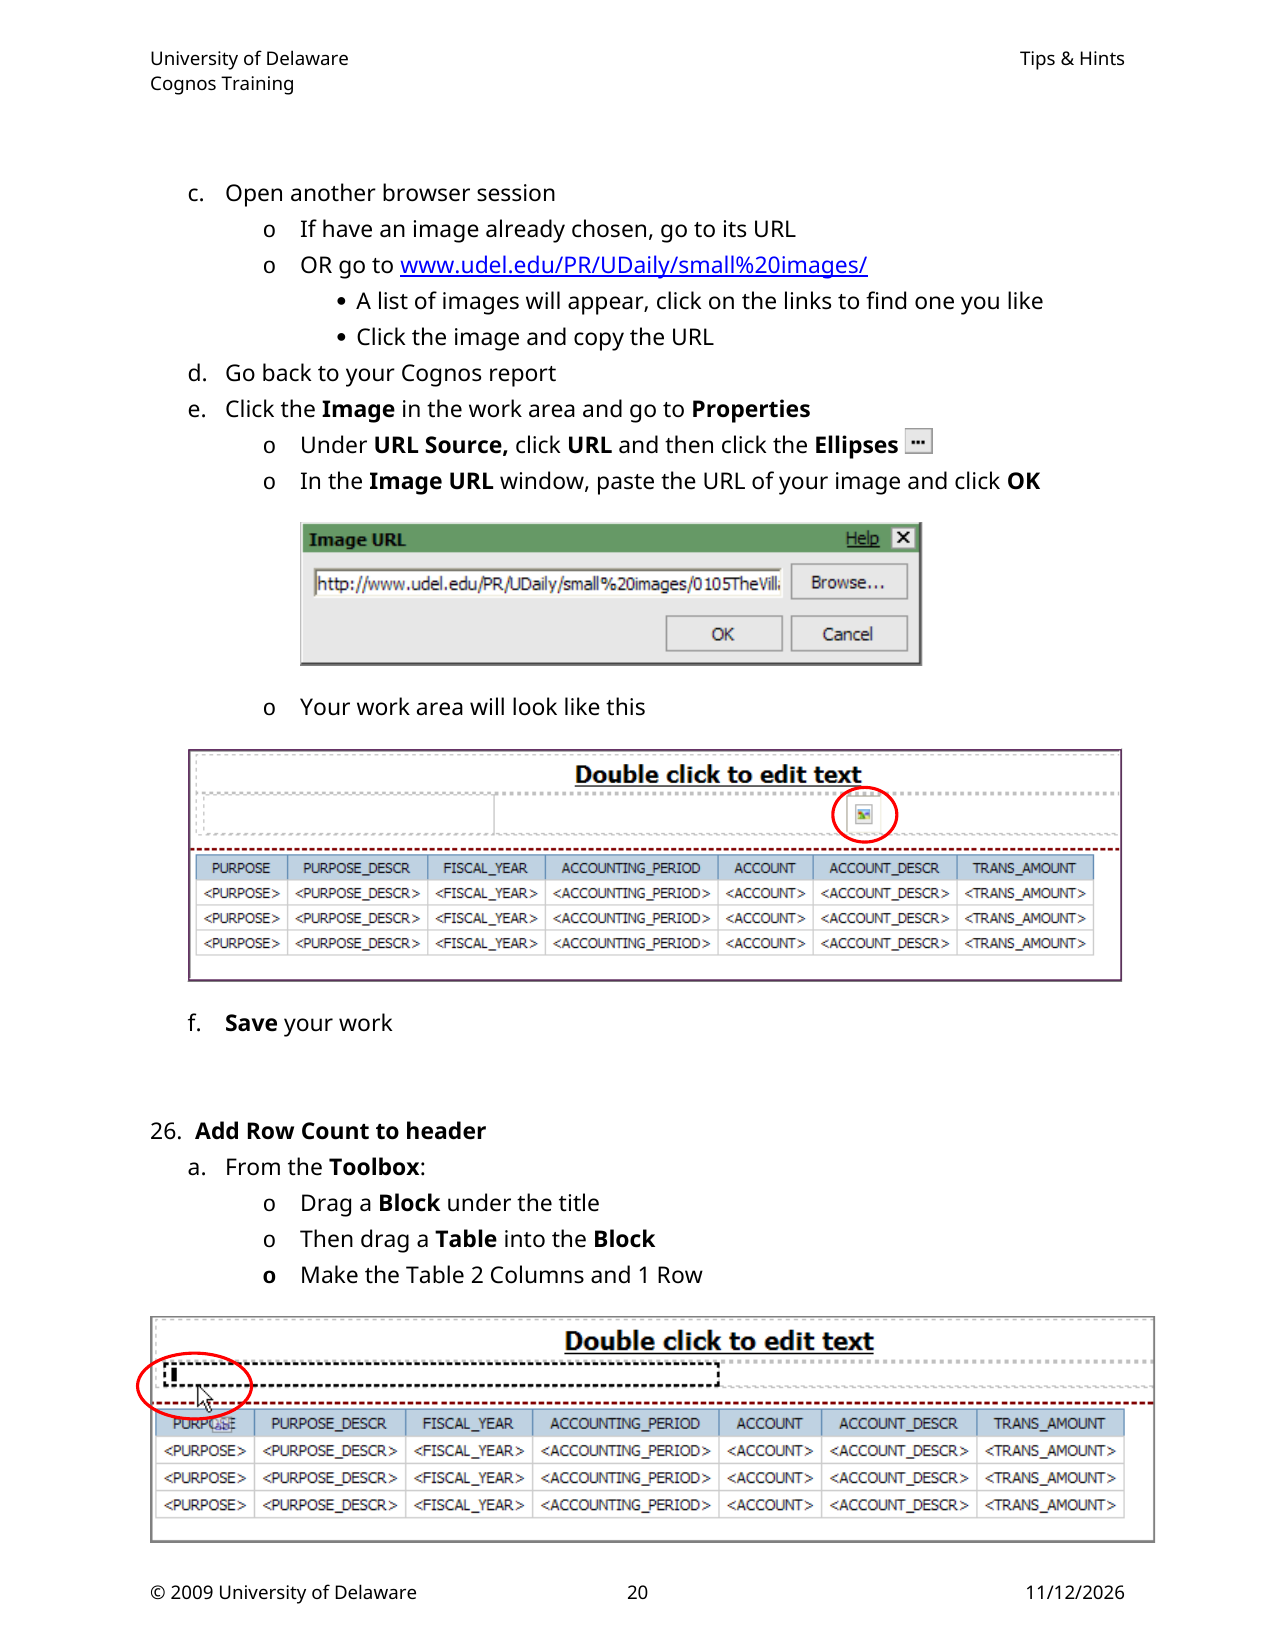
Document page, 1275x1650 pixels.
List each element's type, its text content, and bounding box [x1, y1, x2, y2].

list Click the Image in the work area and go to Properties [187, 393, 1155, 424]
list Drag a Block under the title [262, 1187, 1155, 1218]
picture [300, 522, 924, 666]
picture [187, 748, 1123, 982]
list Under URL Source, click URL and then click the Ellipses [262, 428, 1155, 460]
list Open another browser session [187, 177, 1155, 208]
list From the Toolbox: [187, 1151, 1155, 1182]
list Go back to your Cognos report [187, 357, 1155, 388]
picture [150, 1355, 249, 1417]
list Save your work [187, 1007, 1155, 1038]
list Then drag a Table into the Block [262, 1223, 1155, 1254]
list Click the image and copy the URL [337, 321, 1155, 352]
list OR go to www.udel.edu/PR/UDaily/small%20images/ [262, 249, 1155, 280]
list Your work area will look like this [262, 691, 1155, 723]
list Make the Table 2 Columns and 1 Row [262, 1259, 1155, 1290]
list Add Row Count to header [150, 1115, 1155, 1146]
list A list of images will appear, click on the links to find one you like [337, 285, 1155, 316]
picture [904, 428, 933, 454]
picture [150, 1316, 1155, 1543]
list In the Image URL window, paste the URL of your image and click OK [262, 465, 1155, 496]
list If have an image already chosen, go to its URL [262, 213, 1155, 244]
